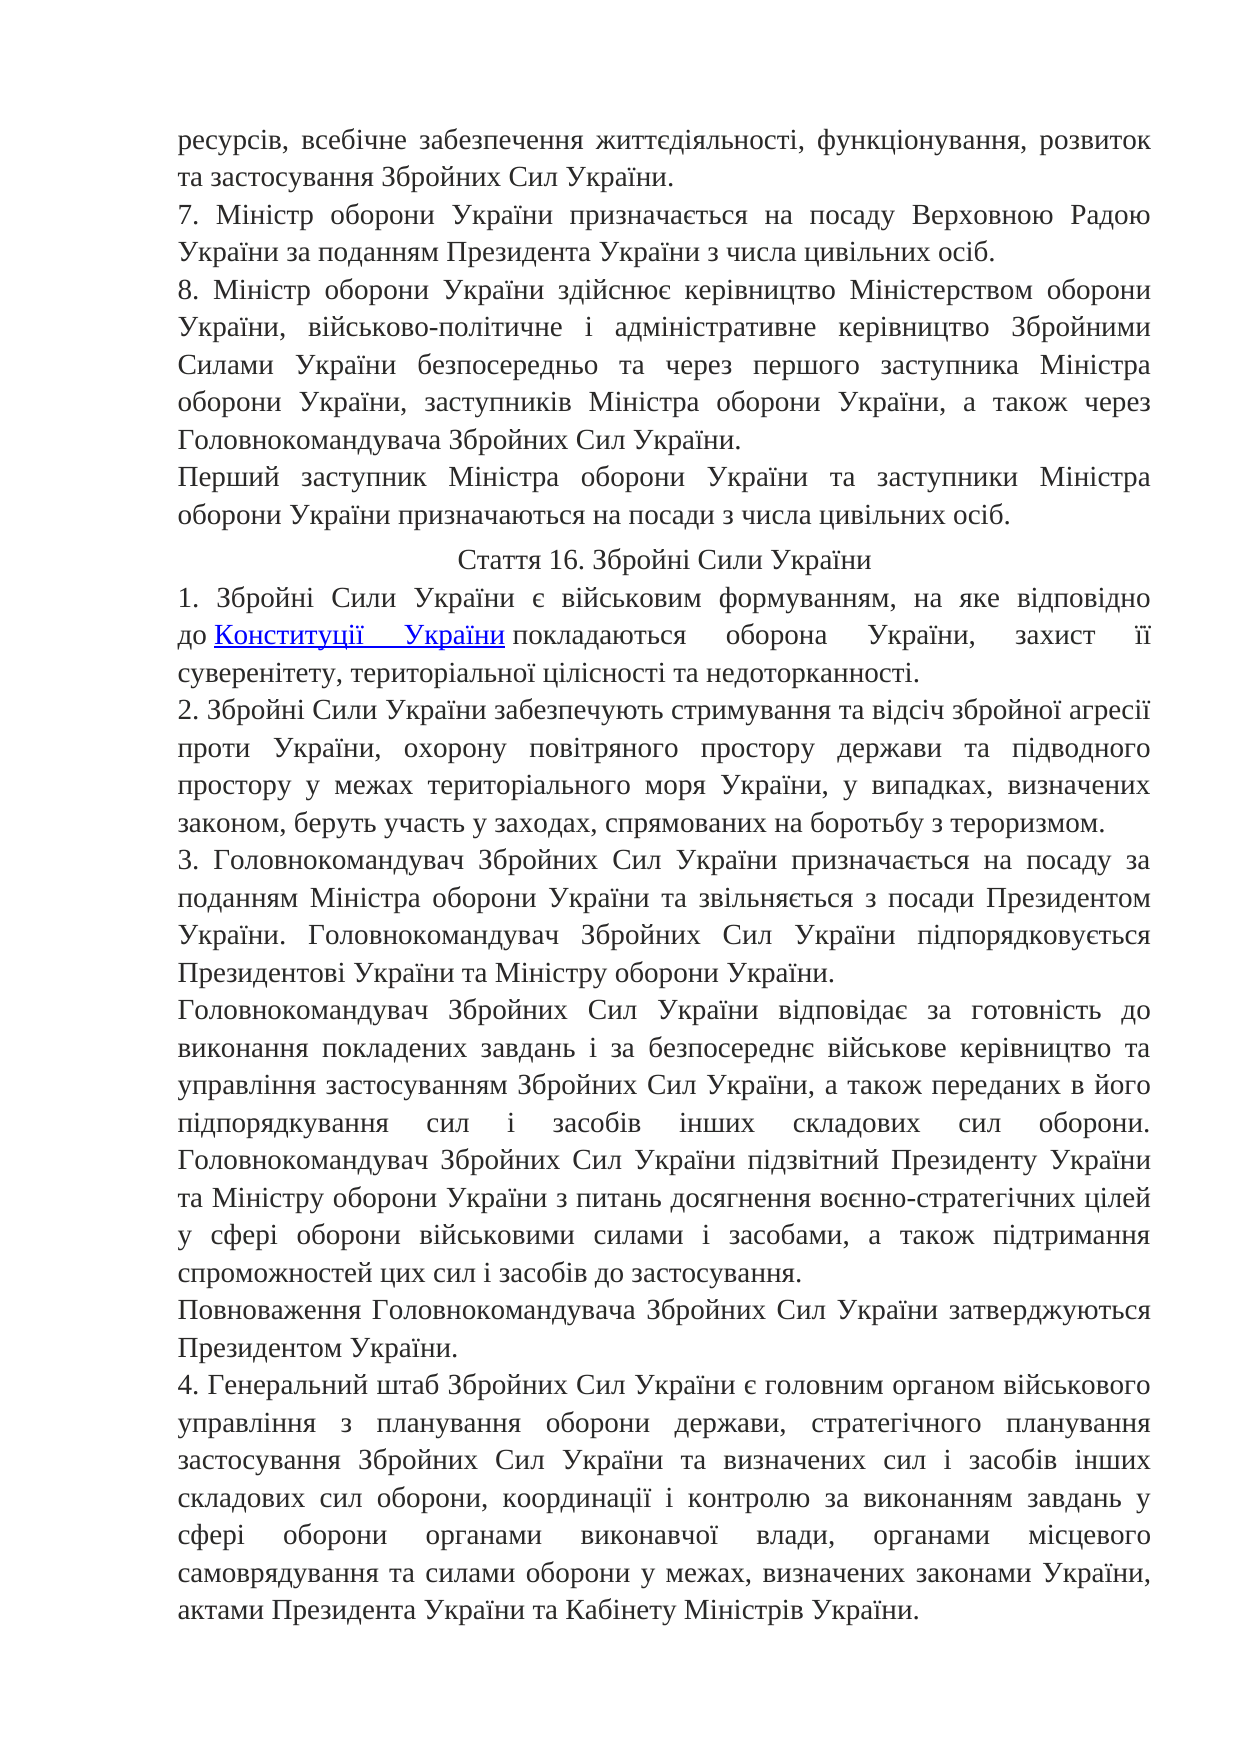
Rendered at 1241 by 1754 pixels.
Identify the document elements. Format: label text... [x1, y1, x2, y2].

text 4. Генеральний штаб Збройних Сил України є головним органом військового управління з планування оборони держави, стратегічного планування застосування Збройних Сил України та визначених сил і засобів інших складових сил оборони, координації і контролю за виконанням завдань у сфері оборони органами виконавчої влади, органами місцевого самоврядування та силами оборони у межах, визначених законами України, актами Президента України та Кабінету Міністрів України. [177, 1363, 1152, 1626]
text Перший заступник Міністра оборони України та заступники Міністра оборони України призначаються на посади з числа цивільних осіб. [177, 456, 1152, 531]
text 7. Міністр оборони України призначається на посаду Верховною Радою України за поданням Президента України з числа цивільних осіб. [177, 193, 1152, 268]
text Головнокомандувач Збройних Сил України відповідає за готовність до виконання покладених завдань і за безпосереднє військове керівництво та управління застосуванням Збройних Сил України, а також переданих в його підпорядкування сил і засобів інших складових сил оборони. Головнокомандувач Збройних Сил України підзвітний Президенту України та Міністру оборони України з питань досягнення воєнно-стратегічних цілей у сфері оборони військовими силами і засобами, а також підтримання спроможностей цих сил і засобів до застосування. [177, 988, 1152, 1288]
text Стаття 16. Збройні Сили України [177, 531, 1152, 576]
text 1. Збройні Сили України є військовим формуванням, на яке відповідно до Конституції України покладаються оборона України, захист її суверенітету, територіальної цілісності та недоторканності. [177, 576, 1152, 688]
text 8. Міністр оборони України здійснює керівництво Міністерством оборони України, військово-політичне і адміністративне керівництво Збройними Силами України безпосередньо та через першого заступника Міністра оборони України, заступників Міністра оборони України, а також через Головнокомандувача Збройних Сил України. [177, 268, 1152, 456]
text 2. Збройні Сили України забезпечують стримування та відсіч збройної агресії проти України, охорону повітряного простору держави та підводного простору у межах територіального моря України, у випадках, визначених законом, беруть участь у заходах, спрямованих на боротьбу з тероризмом. [177, 688, 1152, 838]
text 3. Головнокомандувач Збройних Сил України призначається на посаду за поданням Міністра оборони України та звільняється з посади Президентом України. Головнокомандувач Збройних Сил України підпорядковується Президентові України та Міністру оборони України. [177, 838, 1152, 988]
text Повноваження Головнокомандувача Збройних Сил України затверджуються Президентом України. [177, 1288, 1152, 1363]
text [177, 118, 1152, 193]
